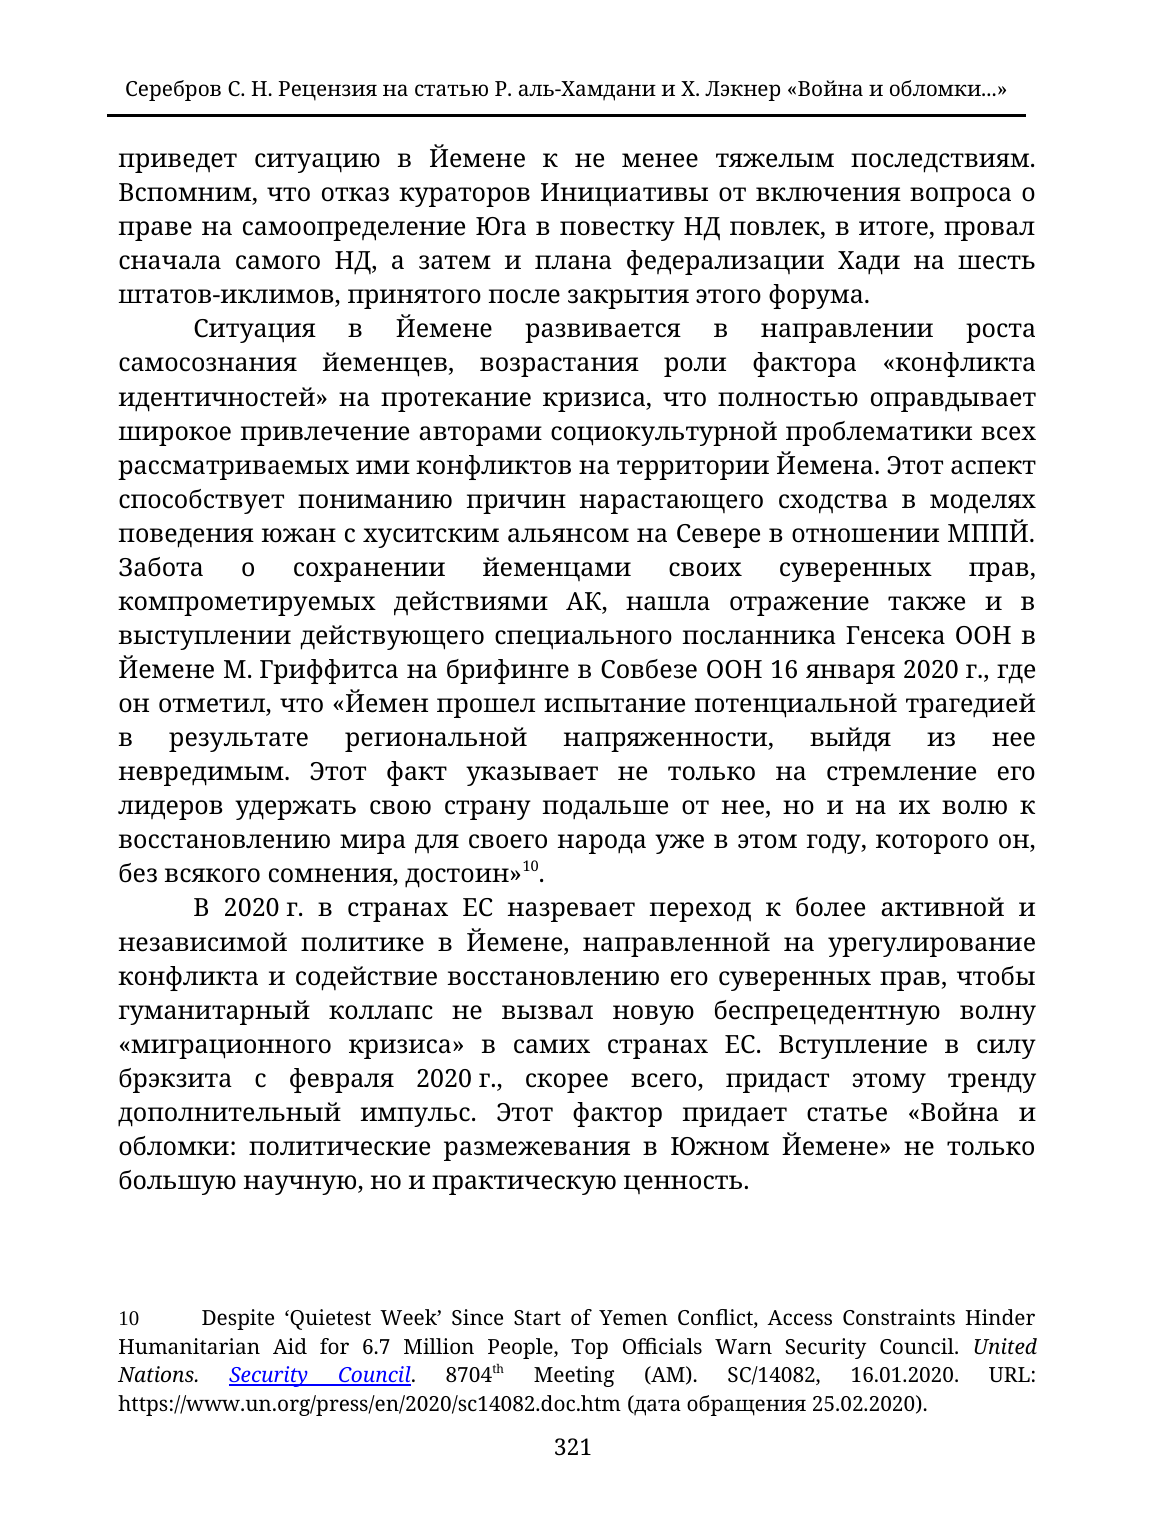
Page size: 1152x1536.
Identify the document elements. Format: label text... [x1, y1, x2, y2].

text Ситуация в Йемене развивается в направлении роста самосознания йеменцев, возрастания роли фактора «конфликта идентичностей» на протекание кризиса, что полностью оправдывает широкое привлечение авторами социокультурной проблематики всех рассматриваемых ими конфликтов на территории Йемена. Этот аспект способствует пониманию причин нарастающего сходства в моделях поведения южан с хуситским альянсом на Севере в отношении МППЙ. Забота о сохранении йеменцами своих суверенных прав, компрометируемых действиями АК, нашла отражение также и в выступлении действующего специального посланника Генсека ООН в Йемене М. Гриффитса на брифинге в Совбезе ООН 16 января 2020 г., где он отметил, что «Йемен прошел испытание потенциальной трагедией в результате региональной напряженности, выйдя из нее невредимым. Этот факт указывает не только на стремление его лидеров удержать свою страну подальше от нее, но и на их волю к восстановлению мира для своего народа уже в этом году, которого он, без всякого сомнения, достоин». [118, 311, 1037, 890]
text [118, 141, 1037, 311]
text В 2020 г. в странах ЕС назревает переход к более активной и независимой политике в Йемене, направленной на урегулирование конфликта и содействие восстановлению его суверенных прав, чтобы гуманитарный коллапс не вызвал новую беспрецедентную волну «миграционного кризиса» в самих странах ЕС. Вступление в силу брэкзита с февраля 2020 г., скорее всего, придаст этому тренду дополнительный импульс. Этот фактор придает статье «Война и обломки: политические размежевания в Южном Йемене» не только большую научную, но и практическую ценность. [118, 890, 1037, 1197]
